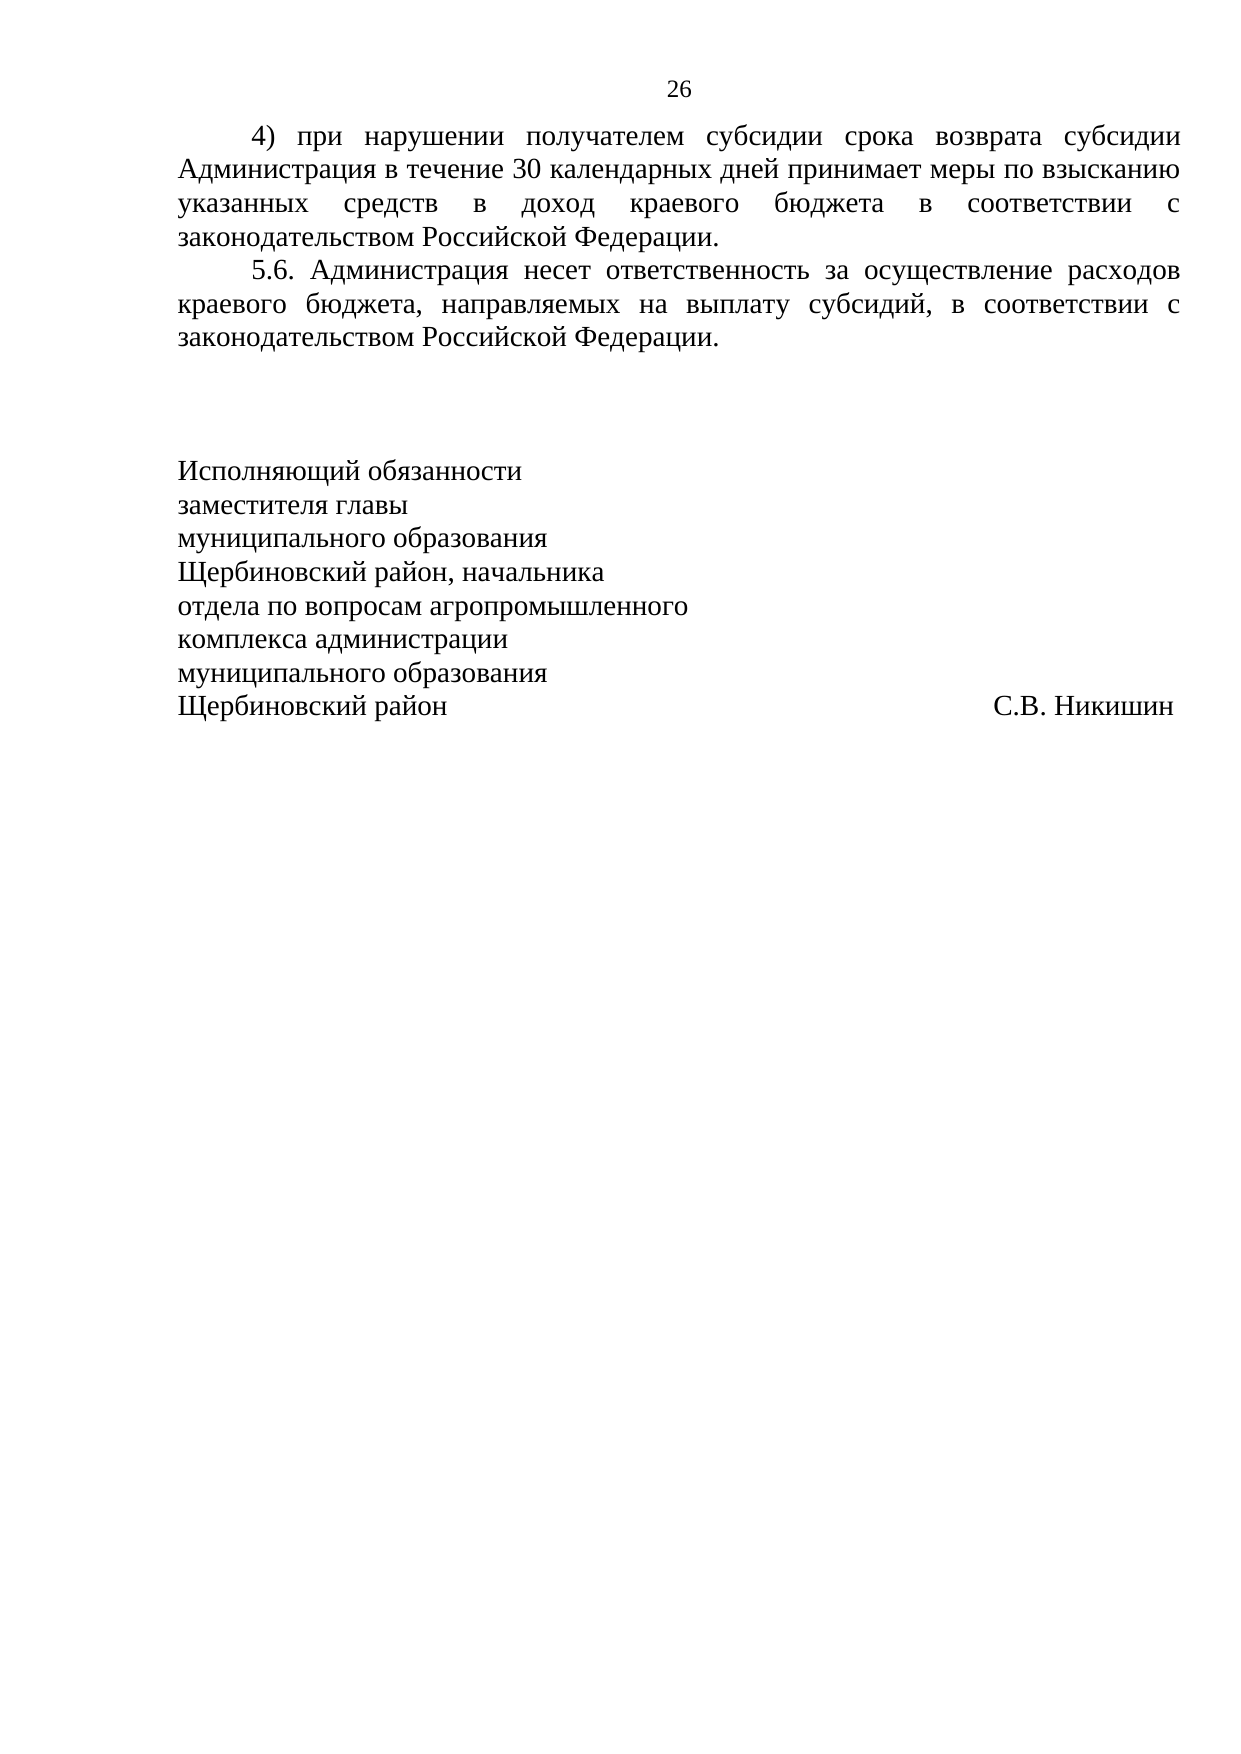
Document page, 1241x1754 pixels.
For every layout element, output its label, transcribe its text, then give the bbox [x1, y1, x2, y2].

text Исполняющий обязанности [177, 453, 1181, 487]
text комплекса администрации [177, 621, 1181, 655]
text отдела по вопросам агропромышленного [177, 588, 1181, 621]
text заместителя главы [177, 487, 1181, 521]
text муниципального образования [177, 655, 1181, 688]
text Щербиновский район С.В. Никишин [177, 688, 1181, 722]
text 5.6. Администрация несет ответственность за осуществление расходов краевого бюджета, направляемых на выплату субсидий, в соответствии с законодательством Российской Федерации. [177, 252, 1181, 353]
text Щербиновский район, начальника [177, 554, 1181, 588]
text 4) при нарушении получателем субсидии срока возврата субсидии Администрация в течение 30 календарных дней принимает меры по взысканию указанных средств в доход краевого бюджета в соответствии с законодательством Российской Федерации. [177, 118, 1181, 252]
text муниципального образования [177, 521, 1181, 554]
